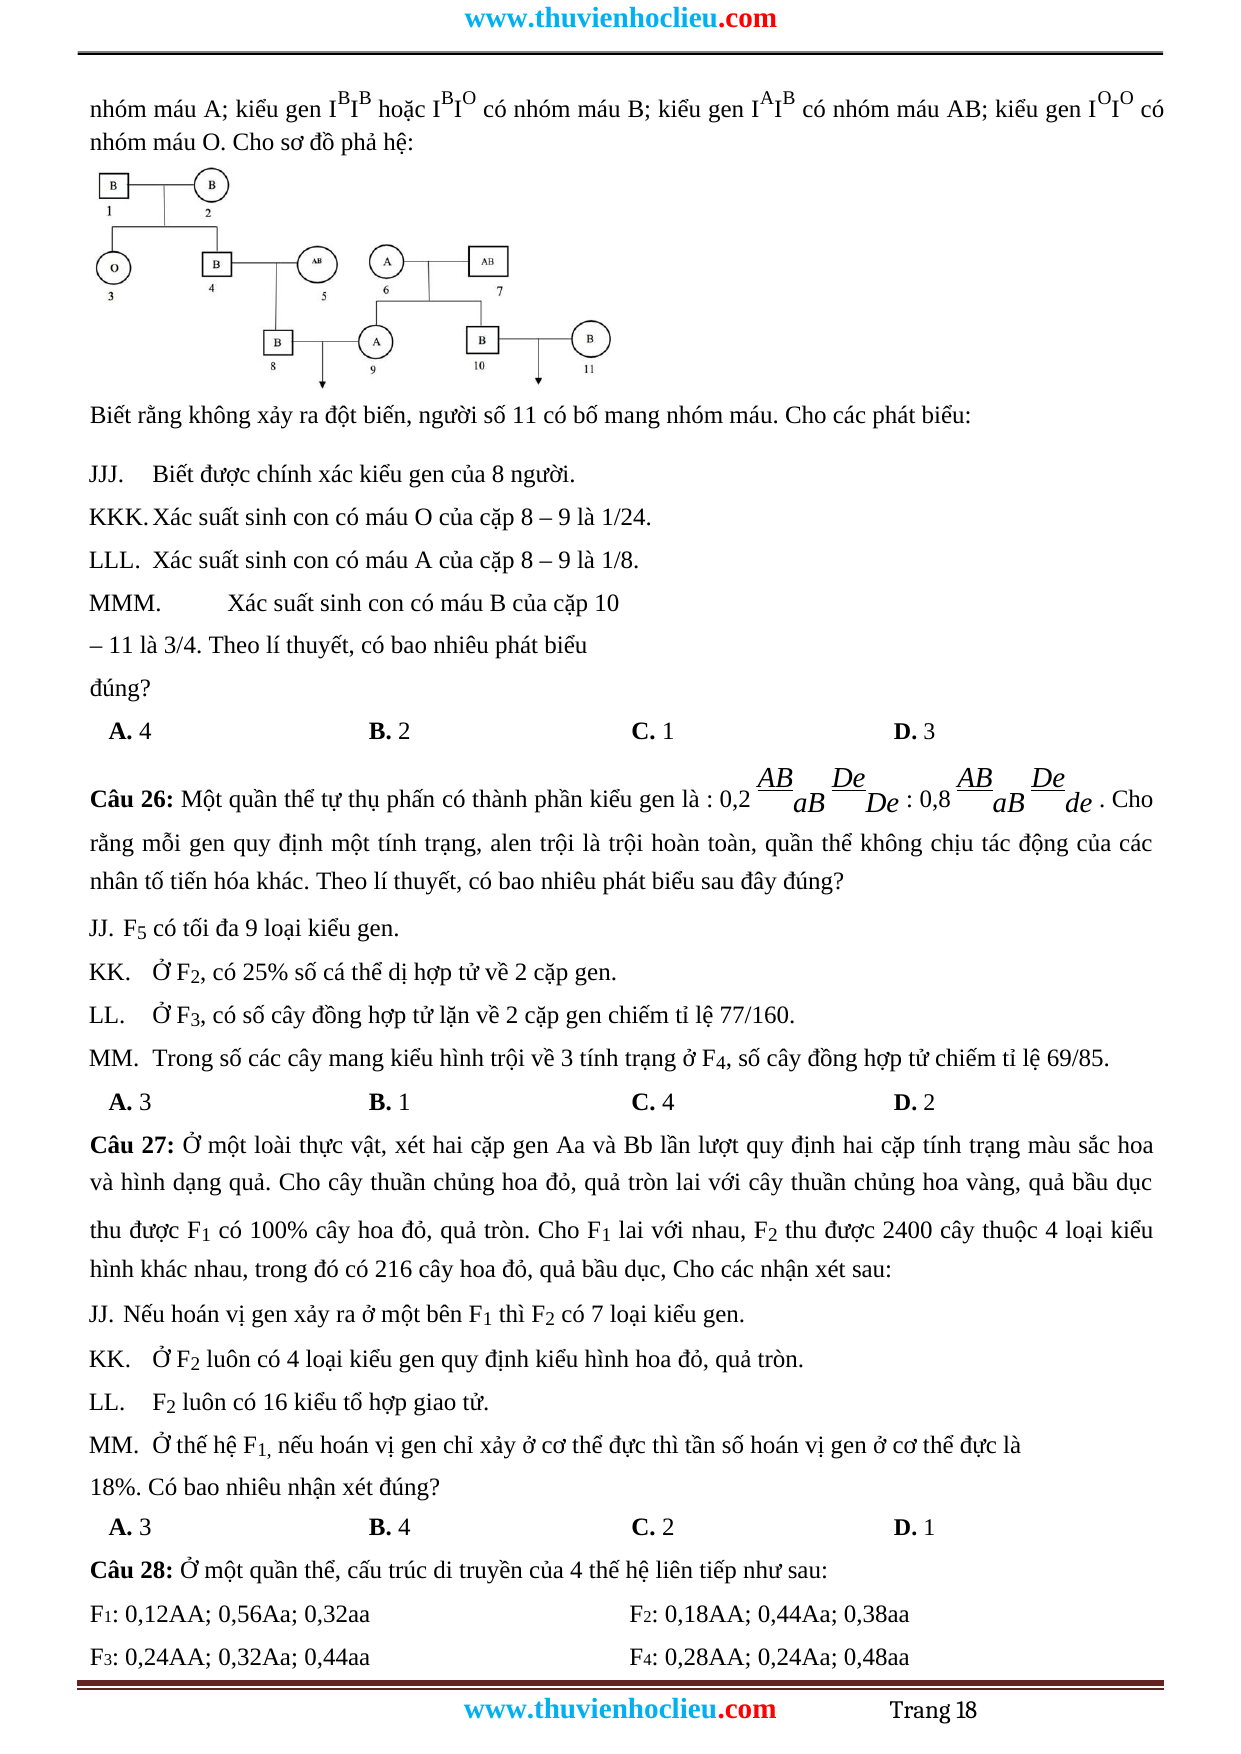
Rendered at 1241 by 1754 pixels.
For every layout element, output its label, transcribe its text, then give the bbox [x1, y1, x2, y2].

list F5 có tối đa 9 loại kiểu gen. [88, 905, 1164, 943]
picture [77, 51, 1164, 55]
list Xác suất sinh con có máu O của cặp 8 – 9 là 1/24. [88, 502, 1164, 531]
list Ở F2 luôn có 4 loại kiểu gen quy định kiểu hình hoa đỏ, quả tròn. [88, 1336, 1164, 1374]
text Biết rằng không xảy ra đột biến, người số 11 có bố mang nhóm máu. Cho các phát biểu: [89, 400, 1164, 429]
text A. 3 B. 4 C. 2 D. 1 [108, 1512, 1164, 1541]
text Câu 26: Một quần thể tự thụ phấn có thành phần kiểu gen là : 0,2 ABaB DeDe : 0,8 ABaB Dede . Cho rằng mỗi gen quy định một tính trạng, alen trội là trội hoàn toàn, quần thể không chịu tác động của các nhân tố tiến hóa khác. Theo lí thuyết, có bao nhiêu phát biểu sau đây đúng? [89, 761, 1154, 895]
list Ở F3, có số cây đồng hợp tử lặn về 2 cặp gen chiếm tỉ lệ 77/160. [88, 992, 1164, 1031]
text Câu 28: Ở một quần thể, cấu trúc di truyền của 4 thế hệ liên tiếp như sau: [89, 1555, 1164, 1584]
list Biết được chính xác kiểu gen của 8 người. [88, 459, 1164, 487]
list Ở thế hệ F1, nếu hoán vị gen chỉ xảy ở cơ thể đực thì tần số hoán vị gen ở cơ thể đực là 18%. Có bao nhiêu nhận xét đúng? [88, 1422, 1052, 1500]
picture [94, 167, 612, 389]
list Xác suất sinh con có máu B của cặp 10 – 11 là 3/4. Theo lí thuyết, có bao nhiêu phát biểu đúng? [88, 588, 637, 702]
text Câu 27: Ở một loài thực vật, xét hai cặp gen Aa và Bb lần lượt quy định hai cặp tính trạng màu sắc hoa và hình dạng quả. Cho cây thuần chủng hoa đỏ, quả tròn lai với cây thuần chủng hoa vàng, quả bầu dục thu được F1 có 100% cây hoa đỏ, quả tròn. Cho F1 lai với nhau, F2 thu được 2400 cây thuộc 4 loại kiểu hình khác nhau, trong đó có 216 cây hoa đỏ, quả bầu dục, Cho các nhận xét sau: [89, 1130, 1154, 1283]
text A. 3 B. 1 C. 4 D. 2 [108, 1087, 1164, 1115]
list Xác suất sinh con có máu A của cặp 8 – 9 là 1/8. [88, 545, 1164, 573]
list Trong số các cây mang kiểu hình trội về 3 tính trạng ở F4, số cây đồng hợp tử chiếm tỉ lệ 69/85. [88, 1035, 1164, 1074]
text A. 4 B. 2 C. 1 D. 3 [108, 716, 1164, 745]
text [89, 86, 1164, 156]
text F3: 0,24AA; 0,32Aa; 0,44aa F4: 0,28AA; 0,24Aa; 0,48aa [89, 1642, 1164, 1671]
list Ở F2, có 25% số cá thể dị hợp tử về 2 cặp gen. [88, 949, 1164, 988]
list F2 luôn có 16 kiểu tổ hợp giao tử. [88, 1379, 1164, 1417]
list Nếu hoán vị gen xảy ra ở một bên F1 thì F2 có 7 loại kiểu gen. [88, 1292, 1164, 1330]
text F1: 0,12AA; 0,56Aa; 0,32aa F2: 0,18AA; 0,44Aa; 0,38aa [89, 1599, 1164, 1627]
